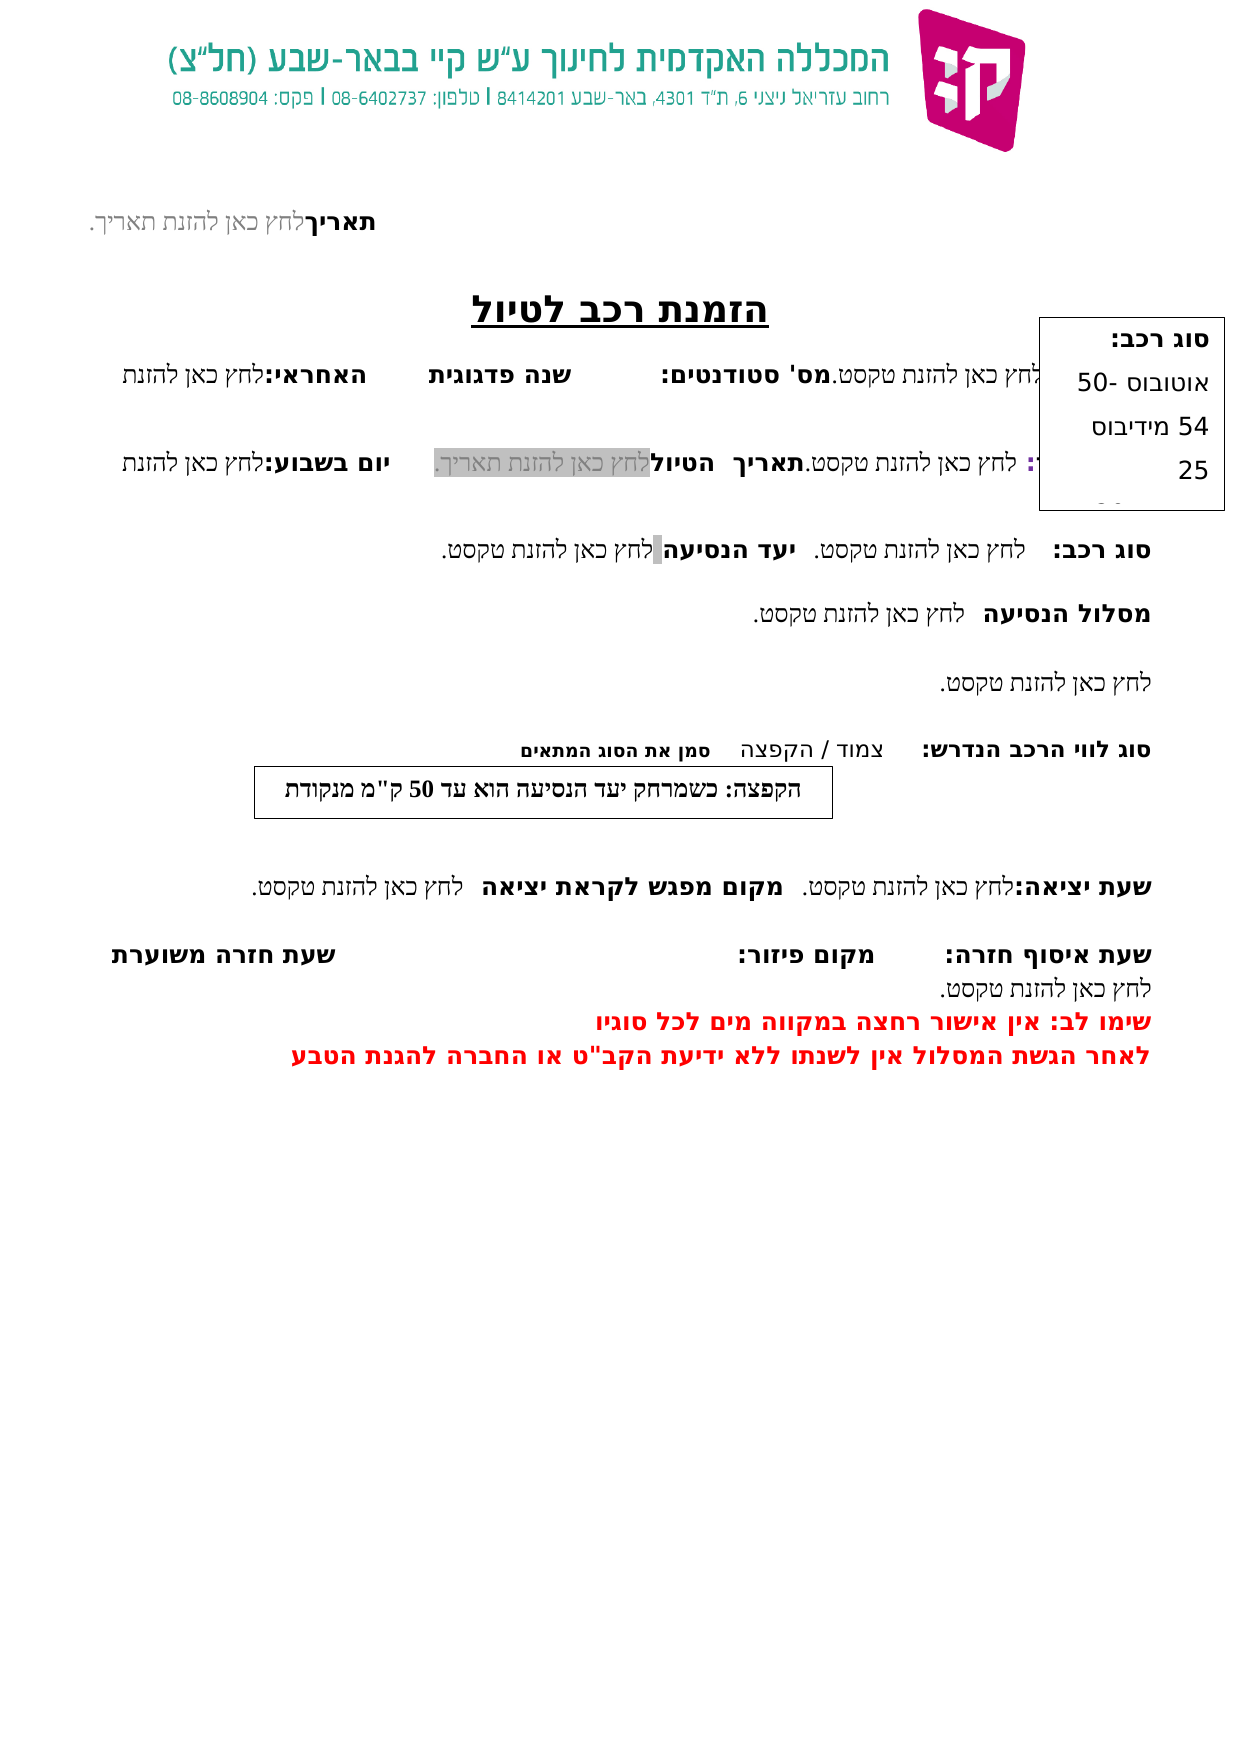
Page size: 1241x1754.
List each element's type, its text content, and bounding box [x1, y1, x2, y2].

text לאחר הגשת המסלול אין לשנתו ללא ידיעת הקב"ט או החברה להגנת הטבע [89, 1041, 1152, 1070]
text סוג רכב: יעד הנסיעה [796, 535, 1052, 564]
text שעת יציאה: מקום מפגש לקראת יציאה [89, 872, 1152, 901]
text שעת איסוף חזרה:מקום פיזור: שעת חזרה משוערת [89, 940, 1152, 1003]
text מיועד ל: מס' סטודנטים: שנה פדגוגית האחראי: [89, 361, 1039, 419]
text הזמנת רכב לטיול [89, 288, 1152, 332]
text שימו לב: אין אישור רחצה במקווה מים לכל סוגיו [89, 1008, 1152, 1037]
text מספר נייד: תאריך הטיול יום בשבוע: [89, 448, 1039, 506]
text מסלול הנסיעה [89, 599, 1152, 629]
text תאריך [89, 207, 1217, 237]
text סוג רכב: יעד הנסיעה [89, 535, 653, 564]
text סוג לווי הרכב הנדרש: צמוד / הקפצה סמן את הסוג המתאים [0, 736, 1152, 763]
picture [161, 7, 1026, 153]
